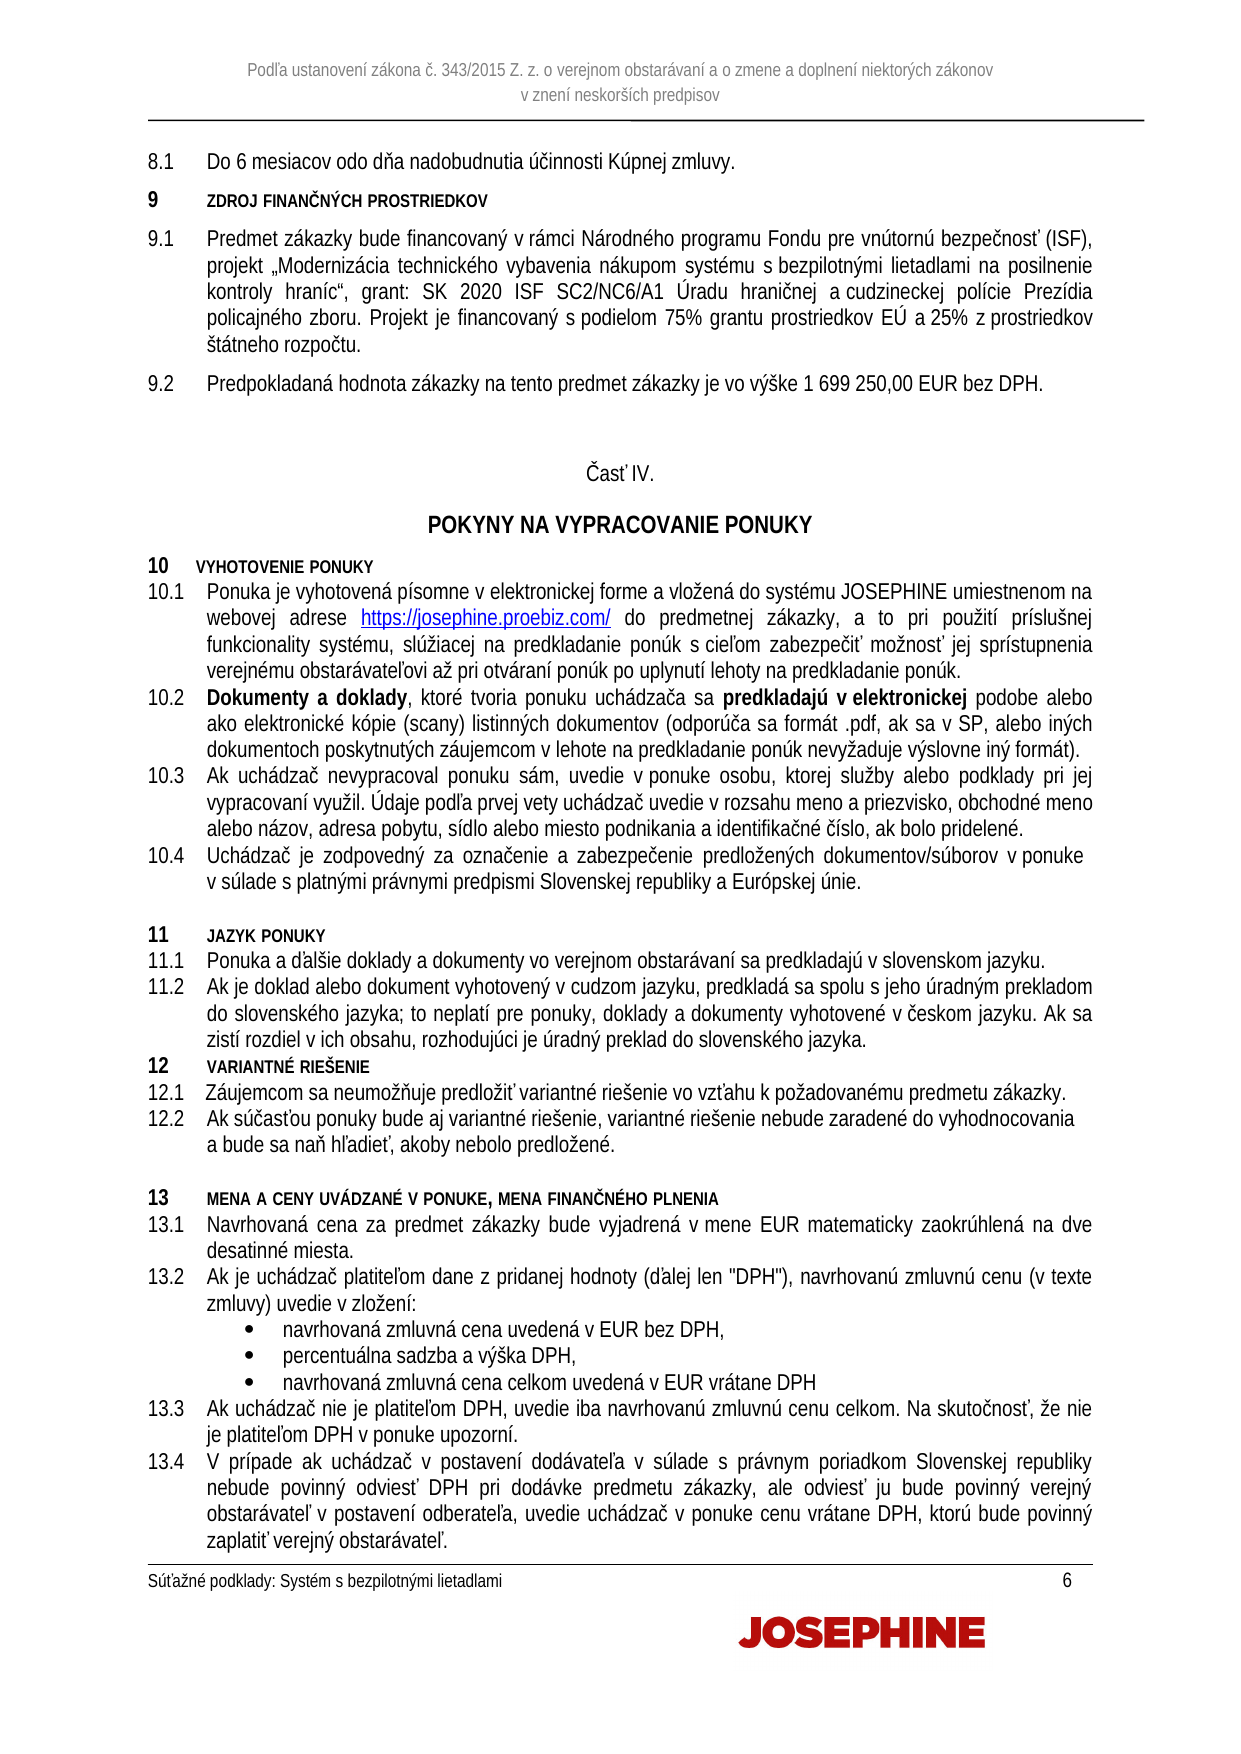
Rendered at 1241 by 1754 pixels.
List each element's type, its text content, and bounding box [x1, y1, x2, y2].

list percentuálna sadzba a výška DPH, [245, 1342, 1093, 1369]
list Navrhovaná cena za predmet zákazky bude vyjadrená v mene EUR matematicky zaokrúhlená na dve desatinné miesta. [148, 1211, 1093, 1263]
list 12.1 Záujemcom sa neumožňuje predložiť variantné riešenie vo vzťahu k požadovanému predmetu zákazky. [148, 1079, 1093, 1105]
list Predmet zákazky bude financovaný v rámci Národného programu Fondu pre vnútornú bezpečnosť (ISF), projekt „Modernizácia technického vybavenia nákupom systému s bezpilotnými lietadlami na posilnenie kontroly hraníc“, grant: SK 2020 ISF SC2/NC6/A1 Úradu hraničnej a cudzineckej polície Prezídia policajného zboru. Projekt je financovaný s podielom 75% grantu prostriedkov EÚ a 25% z prostriedkov štátneho rozpočtu. [148, 225, 1093, 357]
list V prípade ak uchádzač v postavení dodávateľa v súlade s právnym poriadkom Slovenskej republiky nebude povinný odviesť DPH pri dodávke predmetu zákazky, ale odviesť ju bude povinný verejný obstarávateľ v postavení odberateľa, uvedie uchádzač v ponuke cenu vrátane DPH, ktorú bude povinný zaplatiť verejný obstarávateľ. [148, 1448, 1093, 1553]
list mena a ceny uvádzané v ponuke, mena finančného plnenia [148, 1184, 1093, 1211]
list Predpokladaná hodnota zákazky na tento predmet zákazky je vo výške 1 699 250,00 EUR bez DPH. [148, 369, 1093, 396]
list navrhovaná zmluvná cena celkom uvedená v EUR vrátane DPH [245, 1369, 1093, 1395]
list 11.2 Ak je doklad alebo dokument vyhotovený v cudzom jazyku, predkladá sa spolu s jeho úradným prekladom do slovenského jazyka; to neplatí pre ponuky, doklady a dokumenty vyhotovené v českom jazyku. Ak sa zistí rozdiel v ich obsahu, rozhodujúci je úradný preklad do slovenského jazyka. [148, 973, 1093, 1052]
list Do 6 mesiacov odo dňa nadobudnutia účinnosti Kúpnej zmluvy. [148, 148, 1093, 174]
picture [732, 1591, 993, 1671]
list Ponuka je vyhotovená písomne v elektronickej forme a vložená do systému JOSEPHINE umiestnenom na webovej adrese https://josephine.proebiz.com/ do predmetnej zákazky, a to pri použití príslušnej funkcionality systému, slúžiacej na predkladanie ponúk s cieľom zabezpečiť možnosť jej sprístupnenia verejnému obstarávateľovi až pri otváraní ponúk po uplynutí lehoty na predkladanie ponúk. [148, 578, 1093, 683]
list Dokumenty a doklady, ktoré tvoria ponuku uchádzača sa predkladajú v elektronickej podobe alebo ako elektronické kópie (scany) listinných dokumentov (odporúča sa formát .pdf, ak sa v SP, alebo iných dokumentoch poskytnutých záujemcom v lehote na predkladanie ponúk nevyžaduje výslovne iný formát). [148, 683, 1093, 762]
text Časť IV. [148, 459, 1093, 486]
list zdroj finančných prostriedkov [148, 186, 1093, 213]
list Ak uchádzač nie je platiteľom DPH, uvedie iba navrhovanú zmluvnú cenu celkom. Na skutočnosť, že nie je platiteľom DPH v ponuke upozorní. [148, 1395, 1093, 1448]
list Uchádzač je zodpovedný za označenie a zabezpečenie predložených dokumentov/súborov v ponuke v súlade s platnými právnymi predpismi Slovenskej republiky a Európskej únie. [148, 842, 1093, 894]
list Ak uchádzač nevypracoval ponuku sám, uvedie v ponuke osobu, ktorej služby alebo podklady pri jej vypracovaní využil. Údaje podľa prvej vety uchádzač uvedie v rozsahu meno a priezvisko, obchodné meno alebo názov, adresa pobytu, sídlo alebo miesto podnikania a identifikačné číslo, ak bolo pridelené. [148, 762, 1093, 842]
list 11.1 Ponuka a ďalšie doklady a dokumenty vo verejnom obstarávaní sa predkladajú v slovenskom jazyku. [148, 947, 1093, 973]
list navrhovaná zmluvná cena uvedená v EUR bez DPH, [245, 1316, 1093, 1342]
text 12 variantné riešenie [148, 1052, 1093, 1079]
text 12.2 Ak súčasťou ponuky bude aj variantné riešenie, variantné riešenie nebude zaradené do vyhodnocovania a bude sa naň hľadieť, akoby nebolo predložené. [148, 1105, 1093, 1158]
list Ak je uchádzač platiteľom dane z pridanej hodnoty (ďalej len "DPH"), navrhovanú zmluvnú cenu (v texte zmluvy) uvedie v zložení: [148, 1263, 1093, 1316]
list vyhotovenie ponuky [148, 552, 1093, 578]
text POKYNY NA VYPRACOVANIE PONUKY [148, 511, 1093, 539]
text 11 jazyk ponuky [148, 921, 1093, 947]
